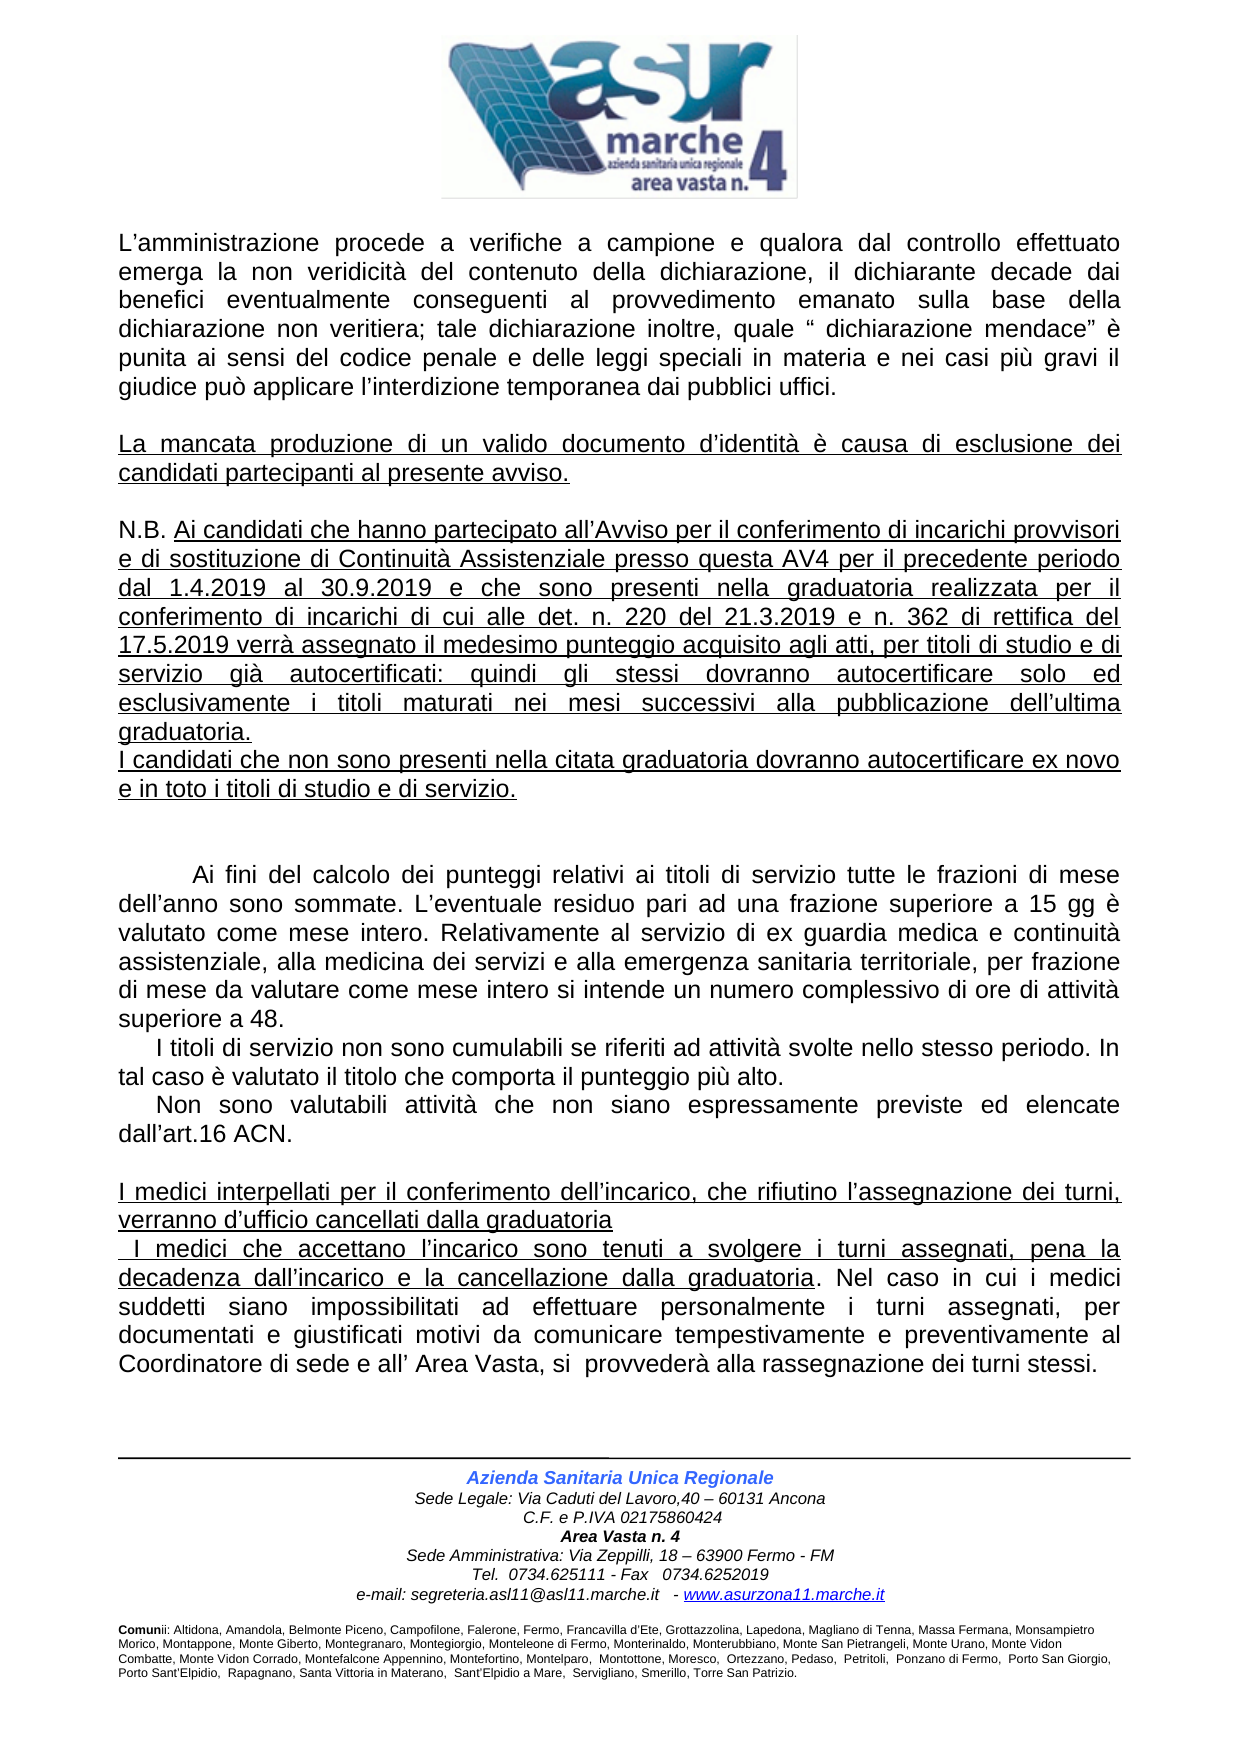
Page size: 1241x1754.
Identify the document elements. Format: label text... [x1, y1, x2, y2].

text L’amministrazione procede a verifiche a campione e qualora dal controllo effettuato emerga la non veridicità del contenuto della dichiarazione, il dichiarante decade dai benefici eventualmente conseguenti al provvedimento emanato sulla base della dichiarazione non veritiera; tale dichiarazione inoltre, quale “ dichiarazione mendace” è punita ai sensi del codice penale e delle leggi speciali in materia e nei casi più gravi il giudice può applicare l’interdizione temporanea dai pubblici uffici. [118, 228, 1122, 400]
text I medici che accettano l’incarico sono tenuti a svolgere i turni assegnati, pena la decadenza dall’incarico e la cancellazione dalla graduatoria. Nel caso in cui i medici suddetti siano impossibilitati ad effettuare personalmente i turni assegnati, per documentati e giustificati motivi da comunicare tempestivamente e preventivamente al Coordinatore di sede e all’ Area Vasta, si provvederà alla rassegnazione dei turni stessi. [118, 1234, 1122, 1378]
text Ai fini del calcolo dei punteggi relativi ai titoli di servizio tutte le frazioni di mese dell’anno sono sommate. L’eventuale residuo pari ad una frazione superiore a 15 gg è valutato come mese intero. Relativamente al servizio di ex guardia medica e continuità assistenziale, alla medicina dei servizi e alla emergenza sanitaria territoriale, per frazione di mese da valutare come mese intero si intende un numero complessivo di ore di attività superiore a 48. [118, 860, 1122, 1033]
text I medici interpellati per il conferimento dell’incarico, che rifiutino l’assegnazione dei turni, verranno d’ufficio cancellati dalla graduatoria [118, 1203, 1122, 1234]
text I medici interpellati per il conferimento dell’incarico, che rifiutino l’assegnazione dei turni, verranno d’ufficio cancellati dalla graduatoria [118, 1177, 1122, 1202]
text N.B. Ai candidati che hanno partecipato all’Avviso per il conferimento di incarichi provvisori e di sostituzione di Continuità Assistenziale presso questa AV4 per il precedente periodo dal 1.4.2019 al 30.9.2019 e che sono presenti nella graduatoria realizzata per il conferimento di incarichi di cui alle det. n. 220 del 21.3.2019 e n. 362 di rettifica del 17.5.2019 verrà assegnato il medesimo punteggio acquisito agli atti, per titoli di studio e di servizio già autocertificati: quindi gli stessi dovranno autocertificare solo ed esclusivamente i titoli maturati nei mesi successivi alla pubblicazione dell’ultima graduatoria. [118, 570, 1122, 655]
text La mancata produzione di un valido documento d’identità è causa di esclusione dei candidati partecipanti al presente avviso. [118, 455, 1122, 487]
picture [441, 35, 799, 200]
text I candidati che non sono presenti nella citata graduatoria dovranno autocertificare ex novo e in toto i titoli di studio e di servizio. [118, 745, 1122, 803]
text La mancata produzione di un valido documento d’identità è causa di esclusione dei candidati partecipanti al presente avviso. [118, 429, 1122, 454]
text Non sono valutabili attività che non siano espressamente previste ed elencate dall’art.16 ACN. [118, 1090, 1122, 1148]
text I titoli di servizio non sono cumulabili se riferiti ad attività svolte nello stesso periodo. In tal caso è valutato il titolo che comporta il punteggio più alto. [118, 1033, 1122, 1090]
text N.B. Ai candidati che hanno partecipato all’Avviso per il conferimento di incarichi provvisori e di sostituzione di Continuità Assistenziale presso questa AV4 per il precedente periodo dal 1.4.2019 al 30.9.2019 e che sono presenti nella graduatoria realizzata per il conferimento di incarichi di cui alle det. n. 220 del 21.3.2019 e n. 362 di rettifica del 17.5.2019 verrà assegnato il medesimo punteggio acquisito agli atti, per titoli di studio e di servizio già autocertificati: quindi gli stessi dovranno autocertificare solo ed esclusivamente i titoli maturati nei mesi successivi alla pubblicazione dell’ultima graduatoria. [118, 515, 1122, 569]
